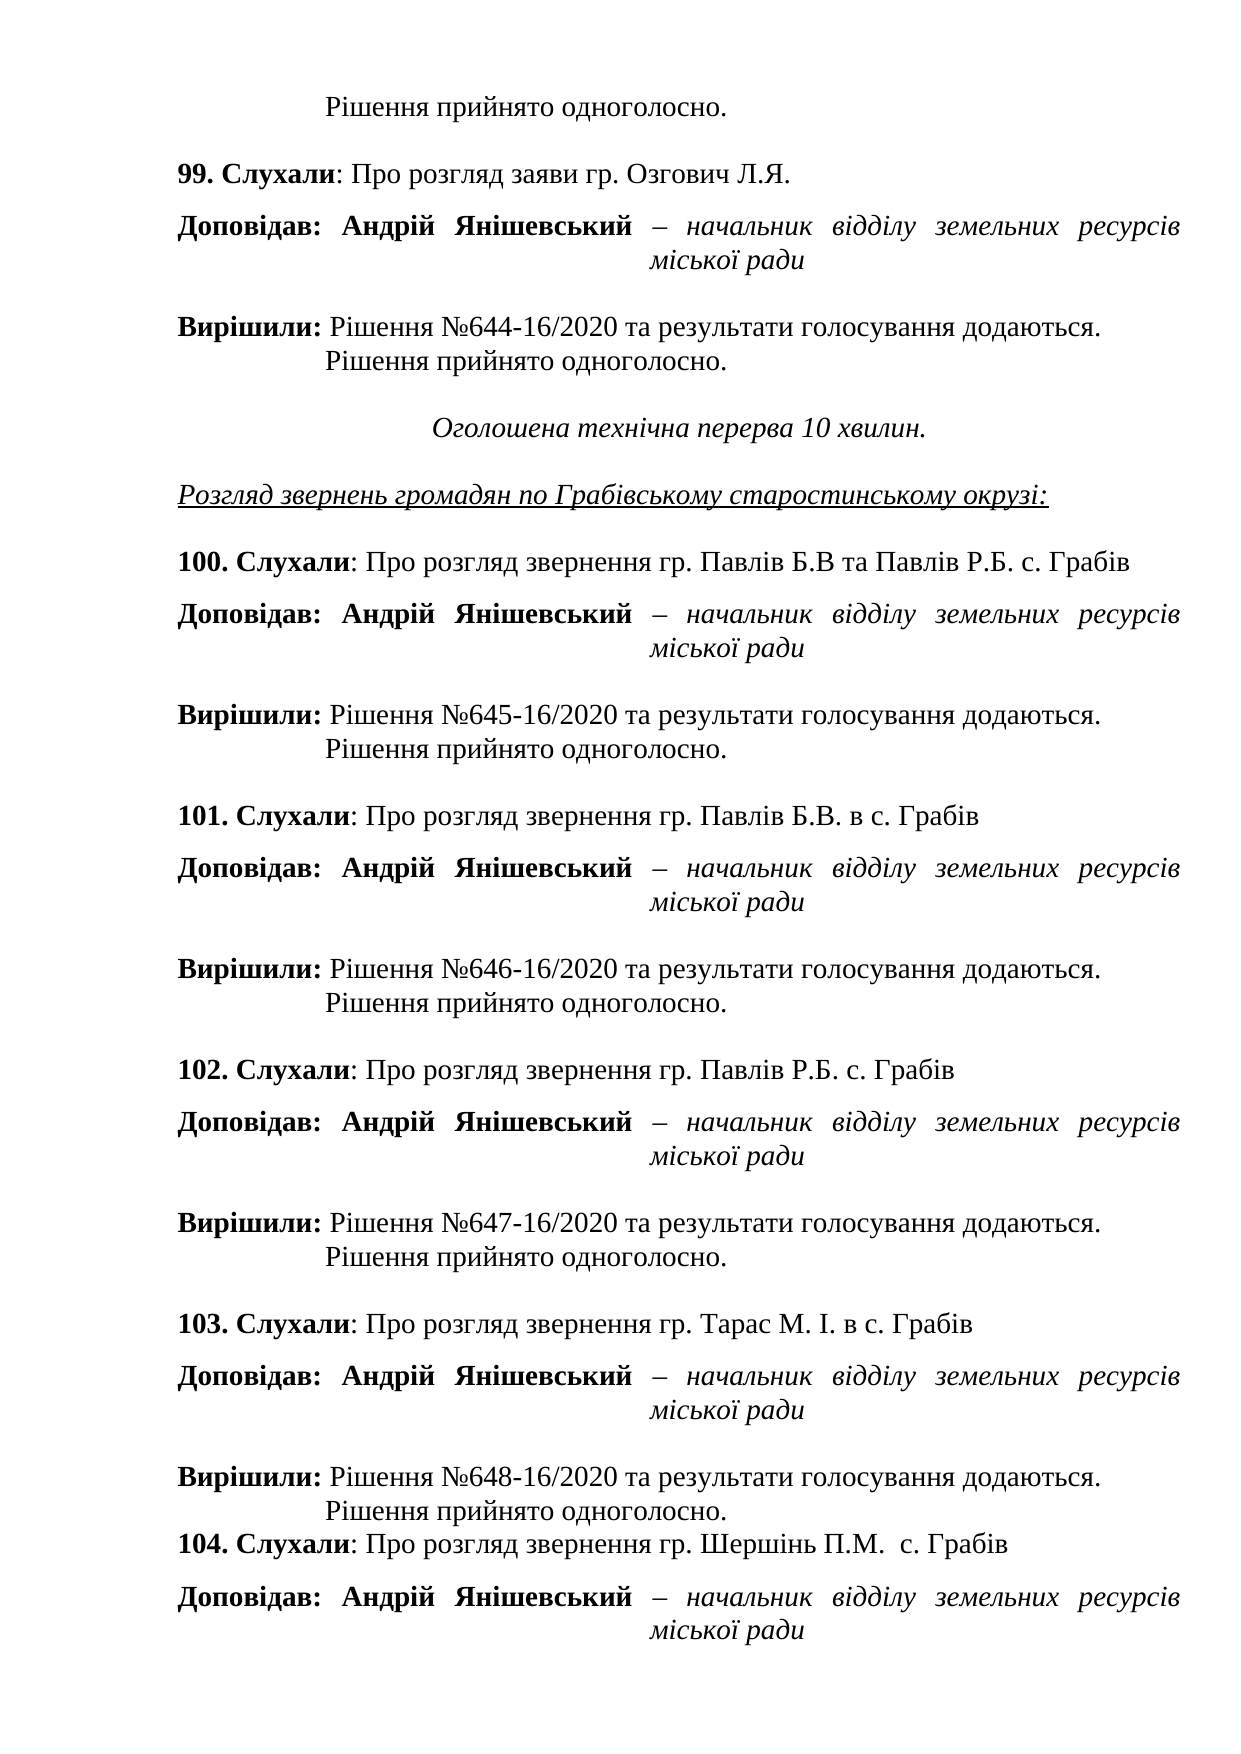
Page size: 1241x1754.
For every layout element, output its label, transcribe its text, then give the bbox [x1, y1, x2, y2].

text 100. Слухали: Про розгляд звернення гр. Павлів Б.В та Павлів Р.Б. с. Грабів [177, 544, 1181, 577]
text Доповідав: Андрій Янішевський – начальник відділу земельних ресурсів міської ради [177, 597, 1181, 664]
text Рішення прийнято одноголосно. [325, 343, 1181, 376]
text Вирішили: Рішення №645-16/2020 та результати голосування додаються. [177, 697, 1181, 731]
text 101. Слухали: Про розгляд звернення гр. Павлів Б.В. в с. Грабів [177, 798, 1181, 831]
text Рішення прийнято одноголосно. [325, 1239, 1181, 1272]
text Доповідав: Андрій Янішевський – начальник відділу земельних ресурсів міської ради [177, 1579, 1181, 1646]
text Вирішили: Рішення №648-16/2020 та результати голосування додаються. [177, 1459, 1181, 1493]
text Вирішили: Рішення №647-16/2020 та результати голосування додаються. [177, 1205, 1181, 1239]
text Рішення прийнято одноголосно. [325, 985, 1181, 1018]
text 104. Слухали: Про розгляд звернення гр. Шершінь П.М. с. Грабів [177, 1526, 1181, 1560]
text Розгляд звернень громадян по Грабівському старостинському окрузі: [177, 477, 1181, 510]
text 103. Слухали: Про розгляд звернення гр. Тарас М. І. в с. Грабів [177, 1306, 1181, 1339]
text Рішення прийнято одноголосно. [325, 731, 1181, 764]
text Вирішили: Рішення №644-16/2020 та результати голосування додаються. [177, 309, 1181, 343]
text Доповідав: Андрій Янішевський – начальник відділу земельних ресурсів міської ради [177, 851, 1181, 918]
text 99. Слухали: Про розгляд заяви гр. Озгович Л.Я. [177, 156, 1181, 189]
text 102. Слухали: Про розгляд звернення гр. Павлів Р.Б. с. Грабів [177, 1052, 1181, 1085]
text Вирішили: Рішення №646-16/2020 та результати голосування додаються. [177, 951, 1181, 985]
text Доповідав: Андрій Янішевський – начальник відділу земельних ресурсів міської ради [177, 1358, 1181, 1426]
text Рішення прийнято одноголосно. [325, 89, 1181, 122]
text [177, 208, 1181, 276]
text Оголошена технічна перерва 10 хвилин. [177, 410, 1181, 443]
text Рішення прийнято одноголосно. [325, 1493, 1181, 1526]
text Доповідав: Андрій Янішевський – начальник відділу земельних ресурсів міської ради [177, 1104, 1181, 1172]
